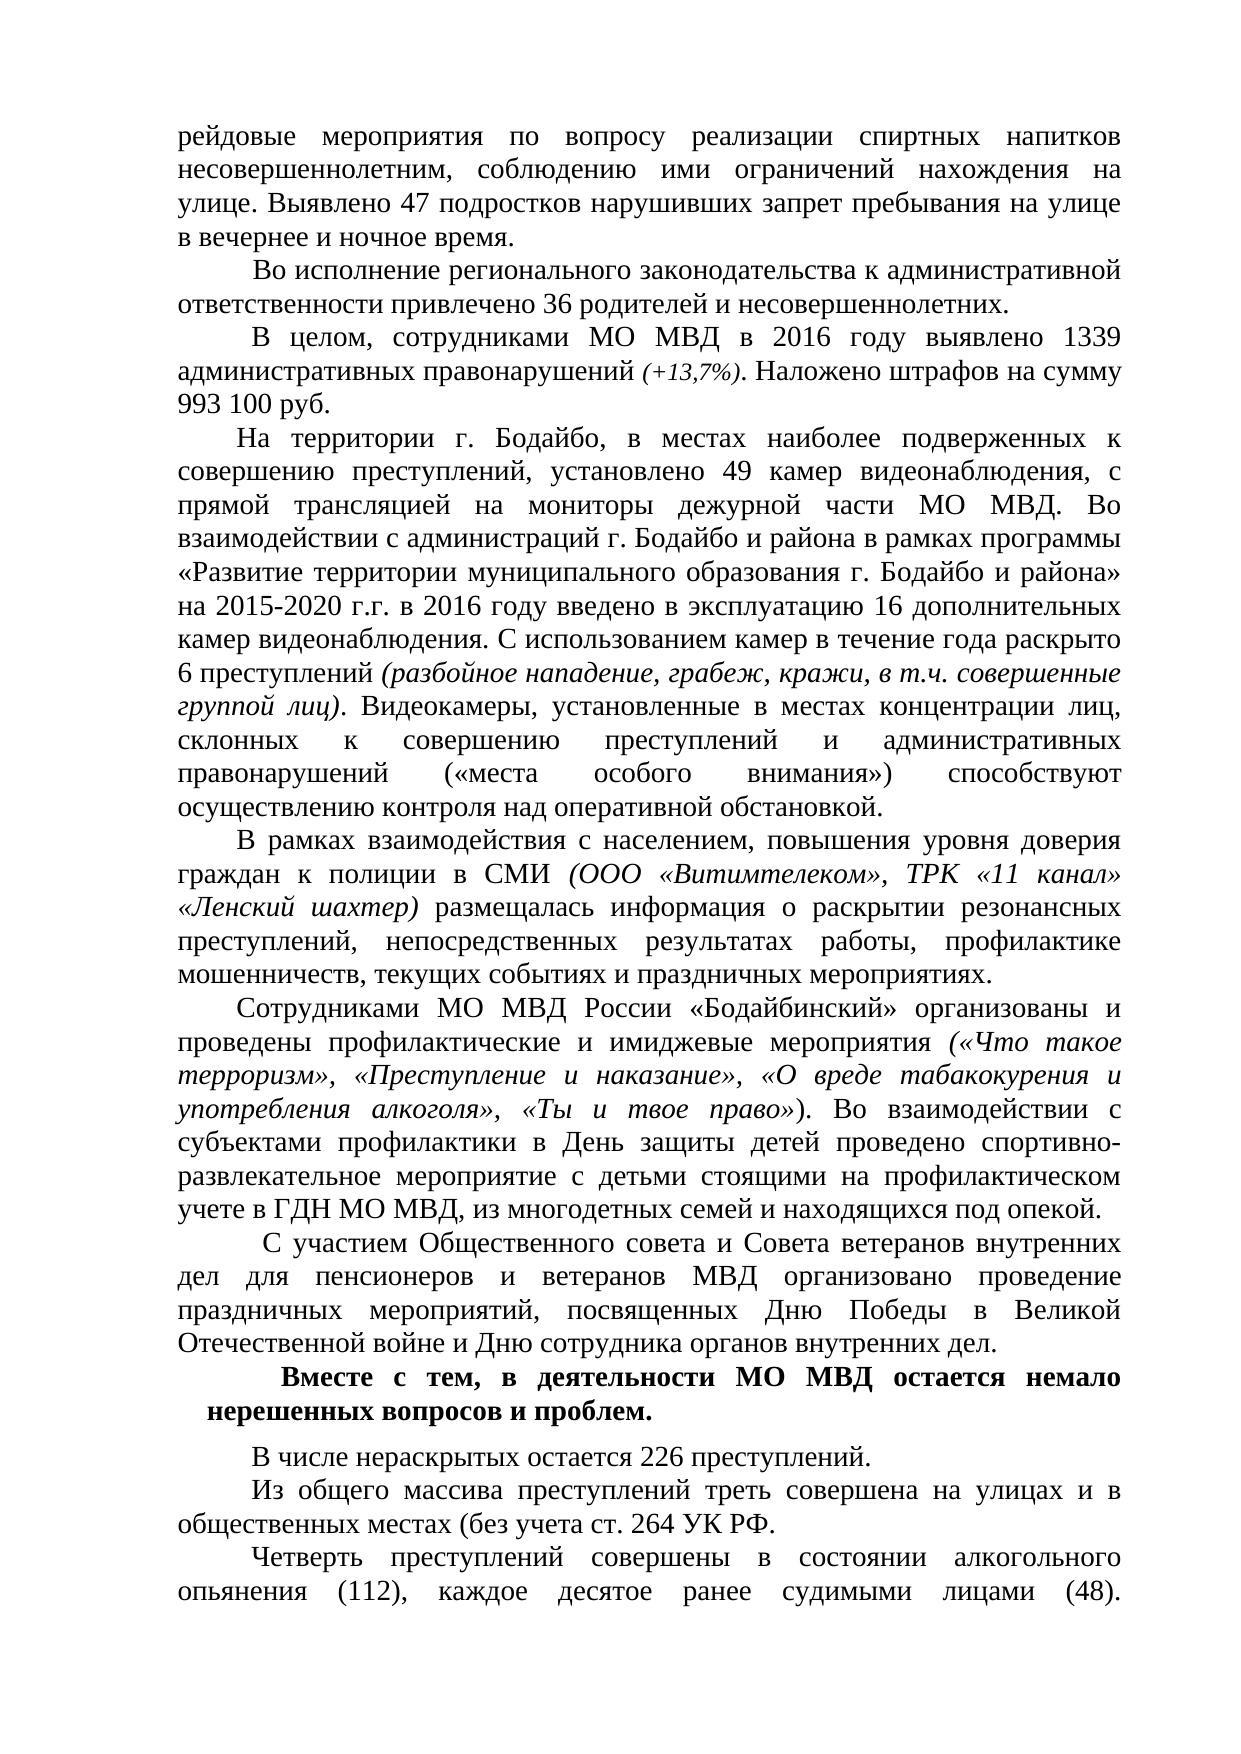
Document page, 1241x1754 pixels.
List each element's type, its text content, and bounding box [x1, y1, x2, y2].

text С участием Общественного совета и Совета ветеранов внутренних дел для пенсионеров и ветеранов МВД организовано проведение праздничных мероприятий, посвященных Дню Победы в Великой Отечественной войне и Дню сотрудника органов внутренних дел. [177, 1225, 1122, 1359]
text Из общего массива преступлений треть совершена на улицах и в общественных местах (без учета ст. 264 УК РФ. [177, 1472, 1122, 1539]
text Во исполнение регионального законодательства к административной ответственности привлечено 36 родителей и несовершеннолетних. [177, 252, 1122, 319]
text В числе нераскрытых остается 226 преступлений. [177, 1439, 1122, 1472]
text В рамках взаимодействия с населением, повышения уровня доверия граждан к полиции в СМИ (ООО «Витимтелеком», ТРК «11 канал» «Ленский шахтер) размещалась информация о раскрытии резонансных преступлений, непосредственных результатах работы, профилактике мошенничеств, текущих событиях и праздничных мероприятиях. [177, 822, 1122, 990]
text Сотрудниками МО МВД России «Бодайбинский» организованы и проведены профилактические и имиджевые мероприятия («Что такое терроризм», «Преступление и наказание», «О вреде табакокурения и употребления алкоголя», «Ты и твое право»). Во взаимодействии с субъектами профилактики в День защиты детей проведено спортивно-развлекательное мероприятие с детьми стоящими на профилактическом учете в ГДН МО МВД, из многодетных семей и находящихся под опекой. [177, 990, 1122, 1225]
text В целом, сотрудниками МО МВД в 2016 году выявлено 1339 административных правонарушений (+13,7%). Наложено штрафов на сумму 993 100 руб. [177, 319, 1122, 420]
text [177, 118, 1122, 252]
text На территории г. Бодайбо, в местах наиболее подверженных к совершению преступлений, установлено 49 камер видеонаблюдения, с прямой трансляцией на мониторы дежурной части МО МВД. Во взаимодействии с администраций г. Бодайбо и района в рамках программы «Развитие территории муниципального образования г. Бодайбо и района» на 2015-2020 г.г. в 2016 году введено в эксплуатацию 16 дополнительных камер видеонаблюдения. С использованием камер в течение года раскрыто 6 преступлений (разбойное нападение, грабеж, кражи, в т.ч. совершенные группой лиц). Видеокамеры, установленные в местах концентрации лиц, склонных к совершению преступлений и административных правонарушений («места особого внимания») способствуют осуществлению контроля над оперативной обстановкой. [177, 420, 1122, 822]
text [177, 1539, 1122, 1606]
text Вместе с тем, в деятельности МО МВД остается немало нерешенных вопросов и проблем. [207, 1359, 1122, 1426]
